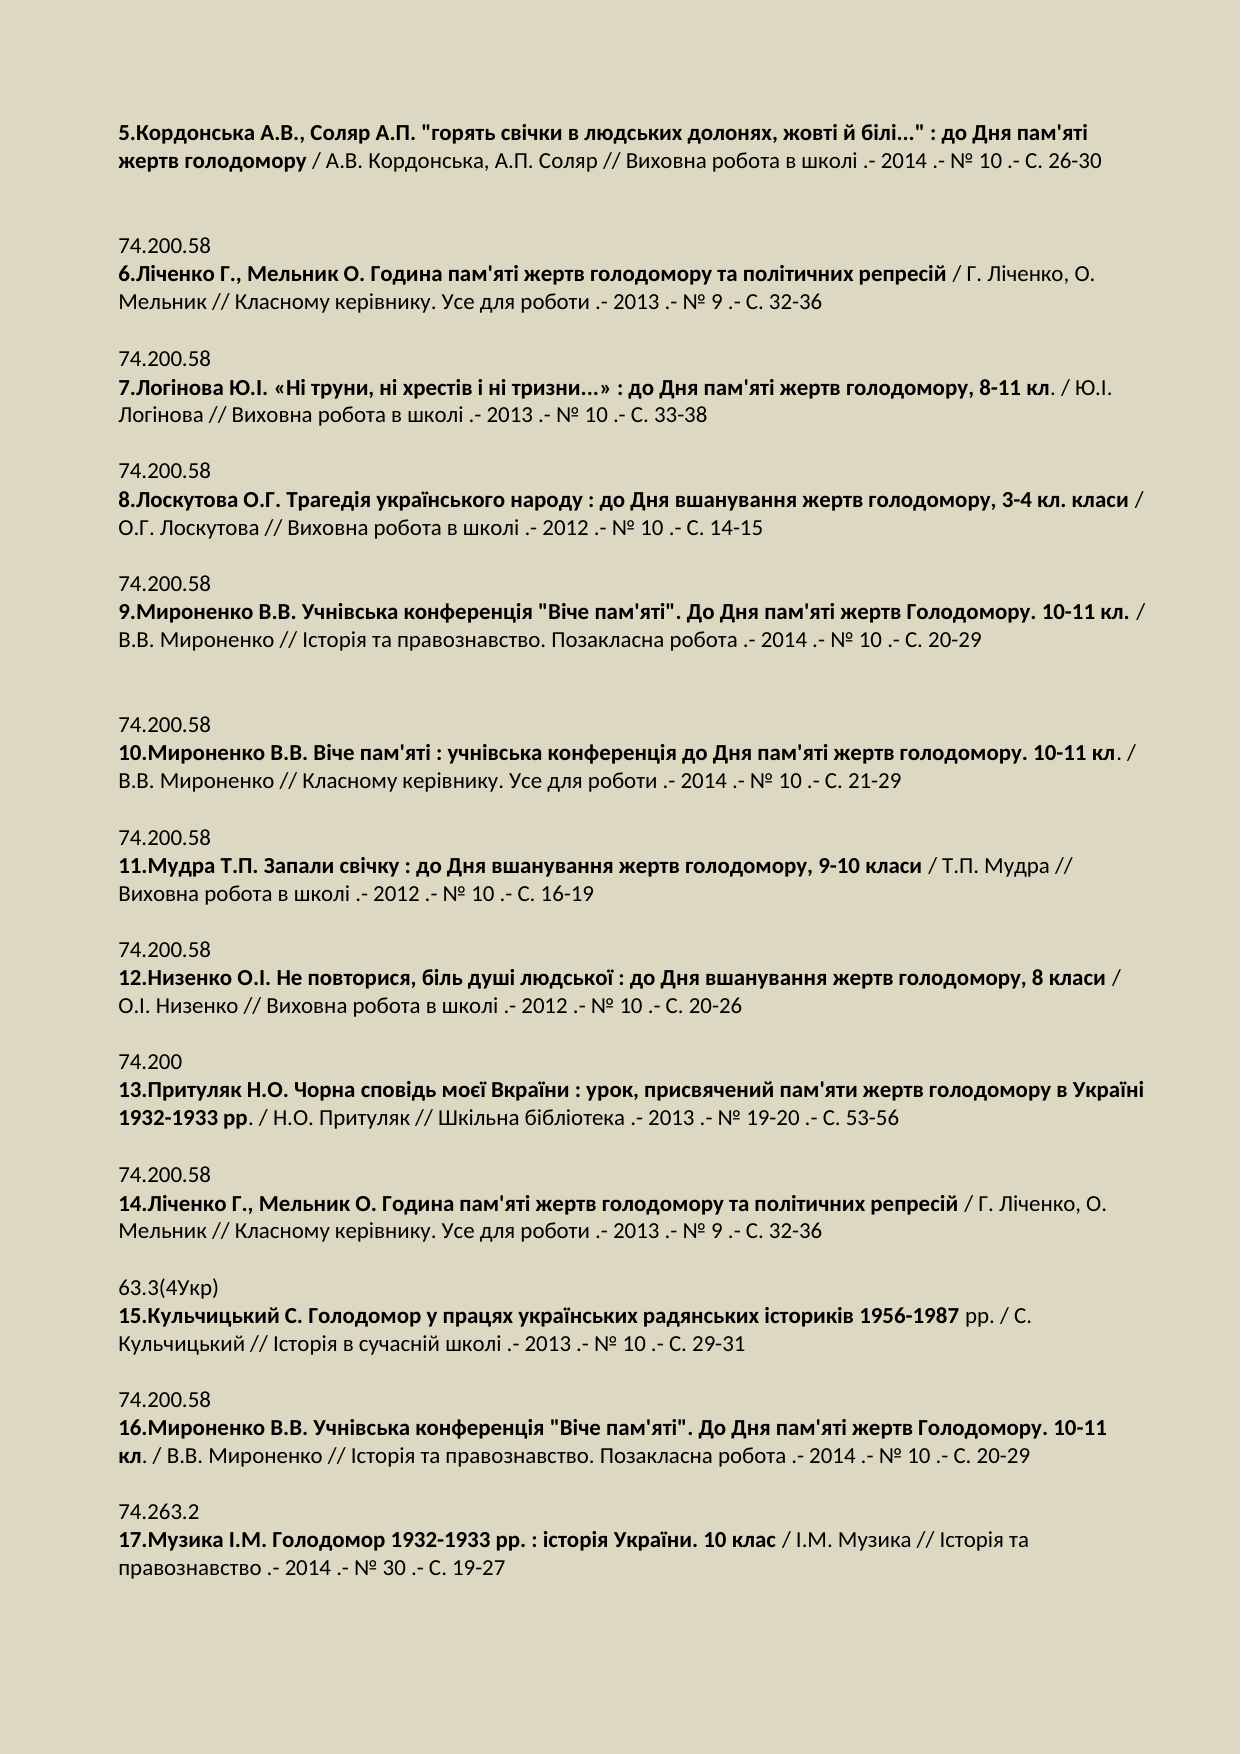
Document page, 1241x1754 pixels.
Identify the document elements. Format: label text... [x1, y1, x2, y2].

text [118, 118, 1152, 202]
text 74.200.58 10.Мироненко В.В. Віче пам'яті : учнівська конференція до Дня пам'яті жертв голодомору. 10-11 кл. / В.В. Мироненко // Класному керівнику. Усе для роботи .- 2014 .- № 10 .- С. 21-29 [118, 710, 1152, 794]
text 74.200.58 6.Ліченко Г., Мельник О. Година пам'яті жертв голодомору та політичних репресій / Г. Ліченко, О. Мельник // Класному керівнику. Усе для роботи .- 2013 .- № 9 .- С. 32-36 [118, 231, 1152, 315]
text 74.200.58 11.Мудра Т.П. Запали свічку : до Дня вшанування жертв голодомору, 9-10 класи / Т.П. Мудра // Виховна робота в школі .- 2012 .- № 10 .- С. 16-19 74.200.58 12.Низенко О.І. Не повторися, біль душі людської : до Дня вшанування жертв голодомору, 8 класи / О.І. Низенко // Виховна робота в школі .- 2012 .- № 10 .- С. 20-26 74.200 13.Притуляк Н.О. Чорна сповідь моєї Вкраїни : урок, присвячений пам'яти жертв голодомору в Україні 1932-1933 рр. / Н.О. Притуляк // Шкільна бібліотека .- 2013 .- № 19-20 .- С. 53-56 [118, 823, 1152, 1131]
text 74.200.58 7.Логінова Ю.І. «Ні труни, ні хрестів і ні тризни...» : до Дня пам'яті жертв голодомору, 8-11 кл. / Ю.І. Логінова // Виховна робота в школі .- 2013 .- № 10 .- С. 33-38 74.200.58 8.Лоскутова О.Г. Трагедія українського народу : до Дня вшанування жертв голодомору, 3-4 кл. класи / О.Г. Лоскутова // Виховна робота в школі .- 2012 .- № 10 .- С. 14-15 74.200.58 9.Мироненко В.В. Учнівська конференція "Віче пам'яті". До Дня пам'яті жертв Голодомору. 10-11 кл. / В.В. Мироненко // Історія та правознавство. Позакласна робота .- 2014 .- № 10 .- С. 20-29 [118, 344, 1152, 681]
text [118, 1161, 1152, 1609]
